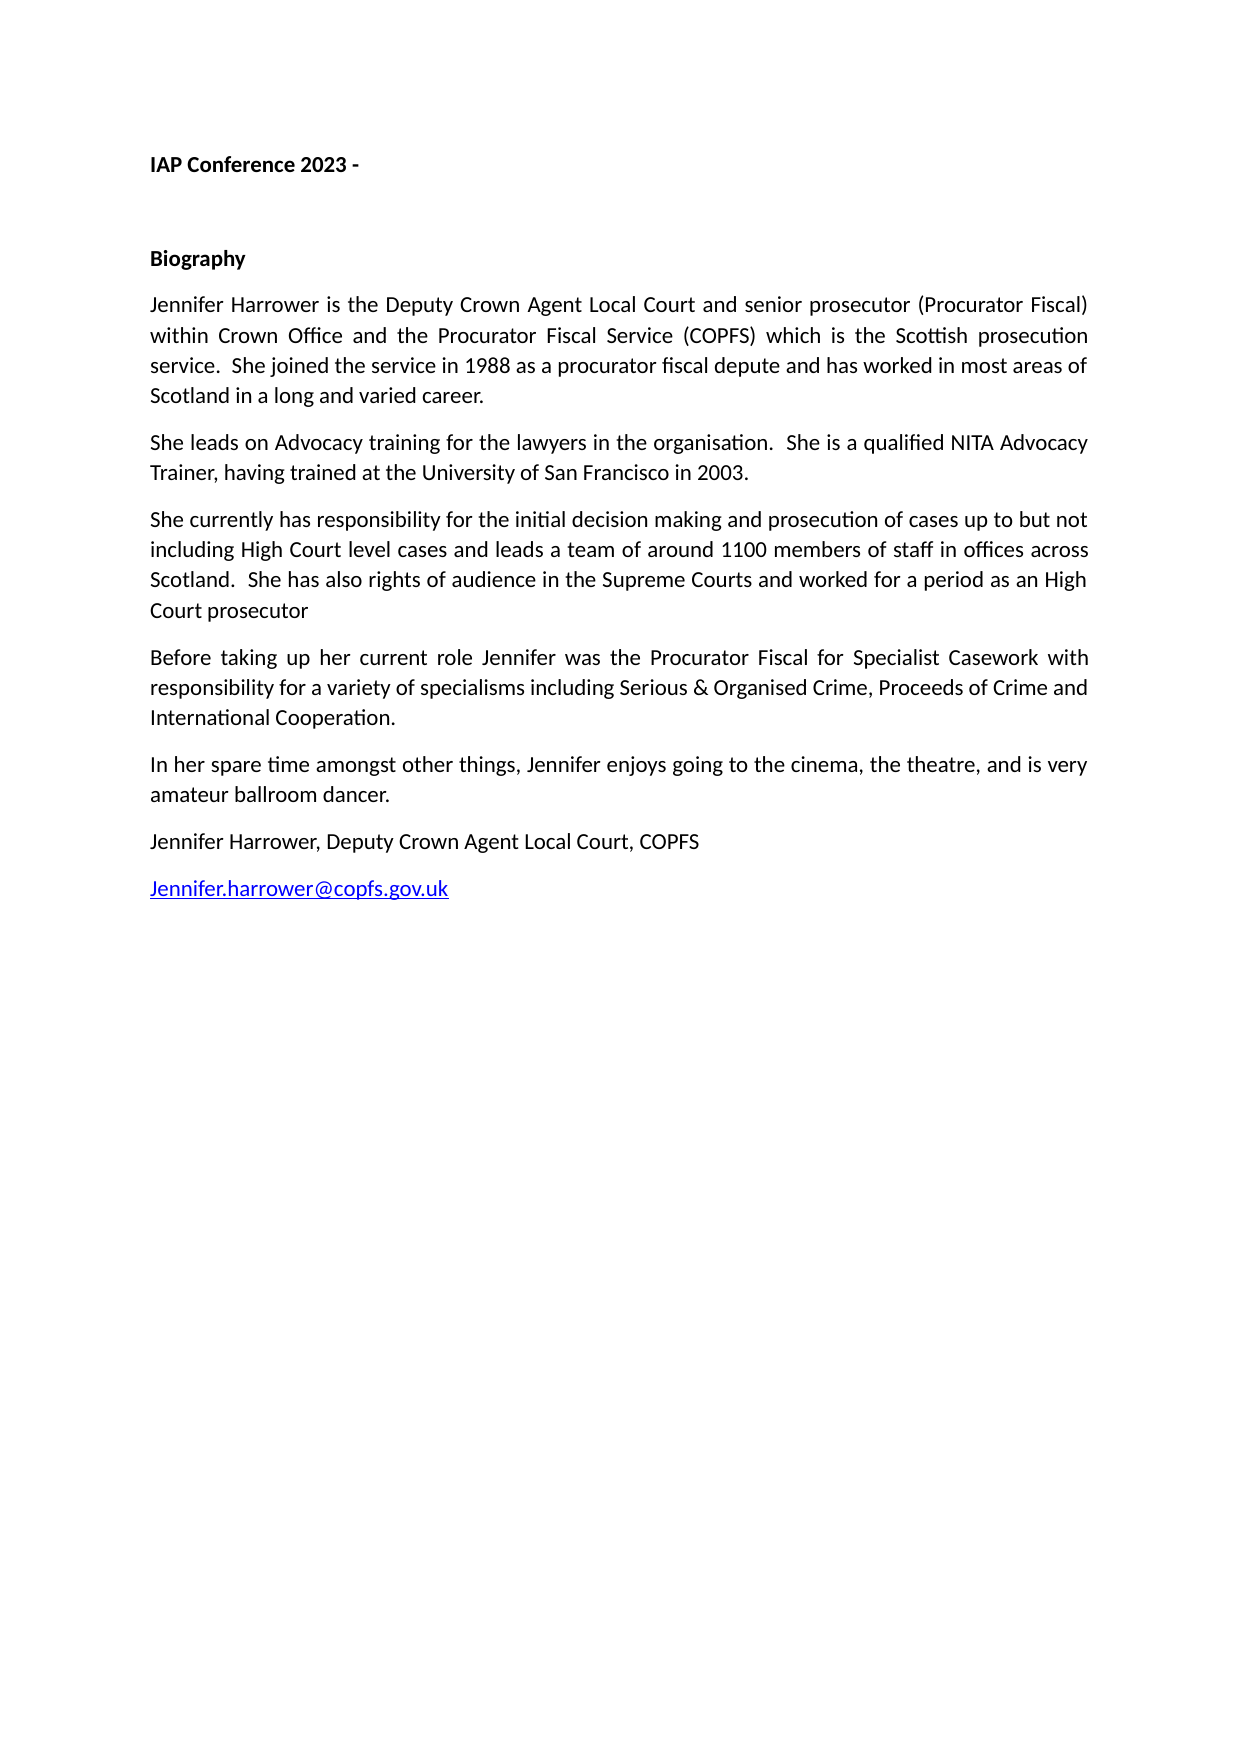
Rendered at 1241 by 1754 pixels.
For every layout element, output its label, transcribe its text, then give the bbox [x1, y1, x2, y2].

text She leads on Advocacy training for the lawyers in the organisation. She is a qualified NITA Advocacy Trainer, having trained at the University of San Francisco in 2003. [150, 428, 1090, 486]
text Jennifer Harrower is the Deputy Crown Agent Local Court and senior prosecutor (Procurator Fiscal) within Crown Office and the Procurator Fiscal Service (COPFS) which is the Scottish prosecution service. She joined the service in 1988 as a procurator fiscal depute and has worked in most areas of Scotland in a long and varied career. [150, 291, 1090, 409]
text Biography [150, 244, 1090, 272]
text Jennifer.harrower@copfs.gov.uk [150, 874, 1090, 902]
text Jennifer Harrower, Deputy Crown Agent Local Court, COPFS [150, 827, 1090, 855]
text In her spare time amongst other things, Jennifer enjoys going to the cinema, the theatre, and is very amateur ballroom dancer. [150, 750, 1090, 808]
text Before taking up her current role Jennifer was the Procurator Fiscal for Specialist Casework with responsibility for a variety of specialisms including Serious & Organised Crime, Proceeds of Crime and International Cooperation. [150, 643, 1090, 731]
text She currently has responsibility for the initial decision making and prosecution of cases up to but not including High Court level cases and leads a team of around 1100 members of staff in offices across Scotland. She has also rights of audience in the Supreme Courts and worked for a period as an High Court prosecutor [150, 505, 1090, 624]
text IAP Conference 2023 - [150, 150, 1090, 178]
